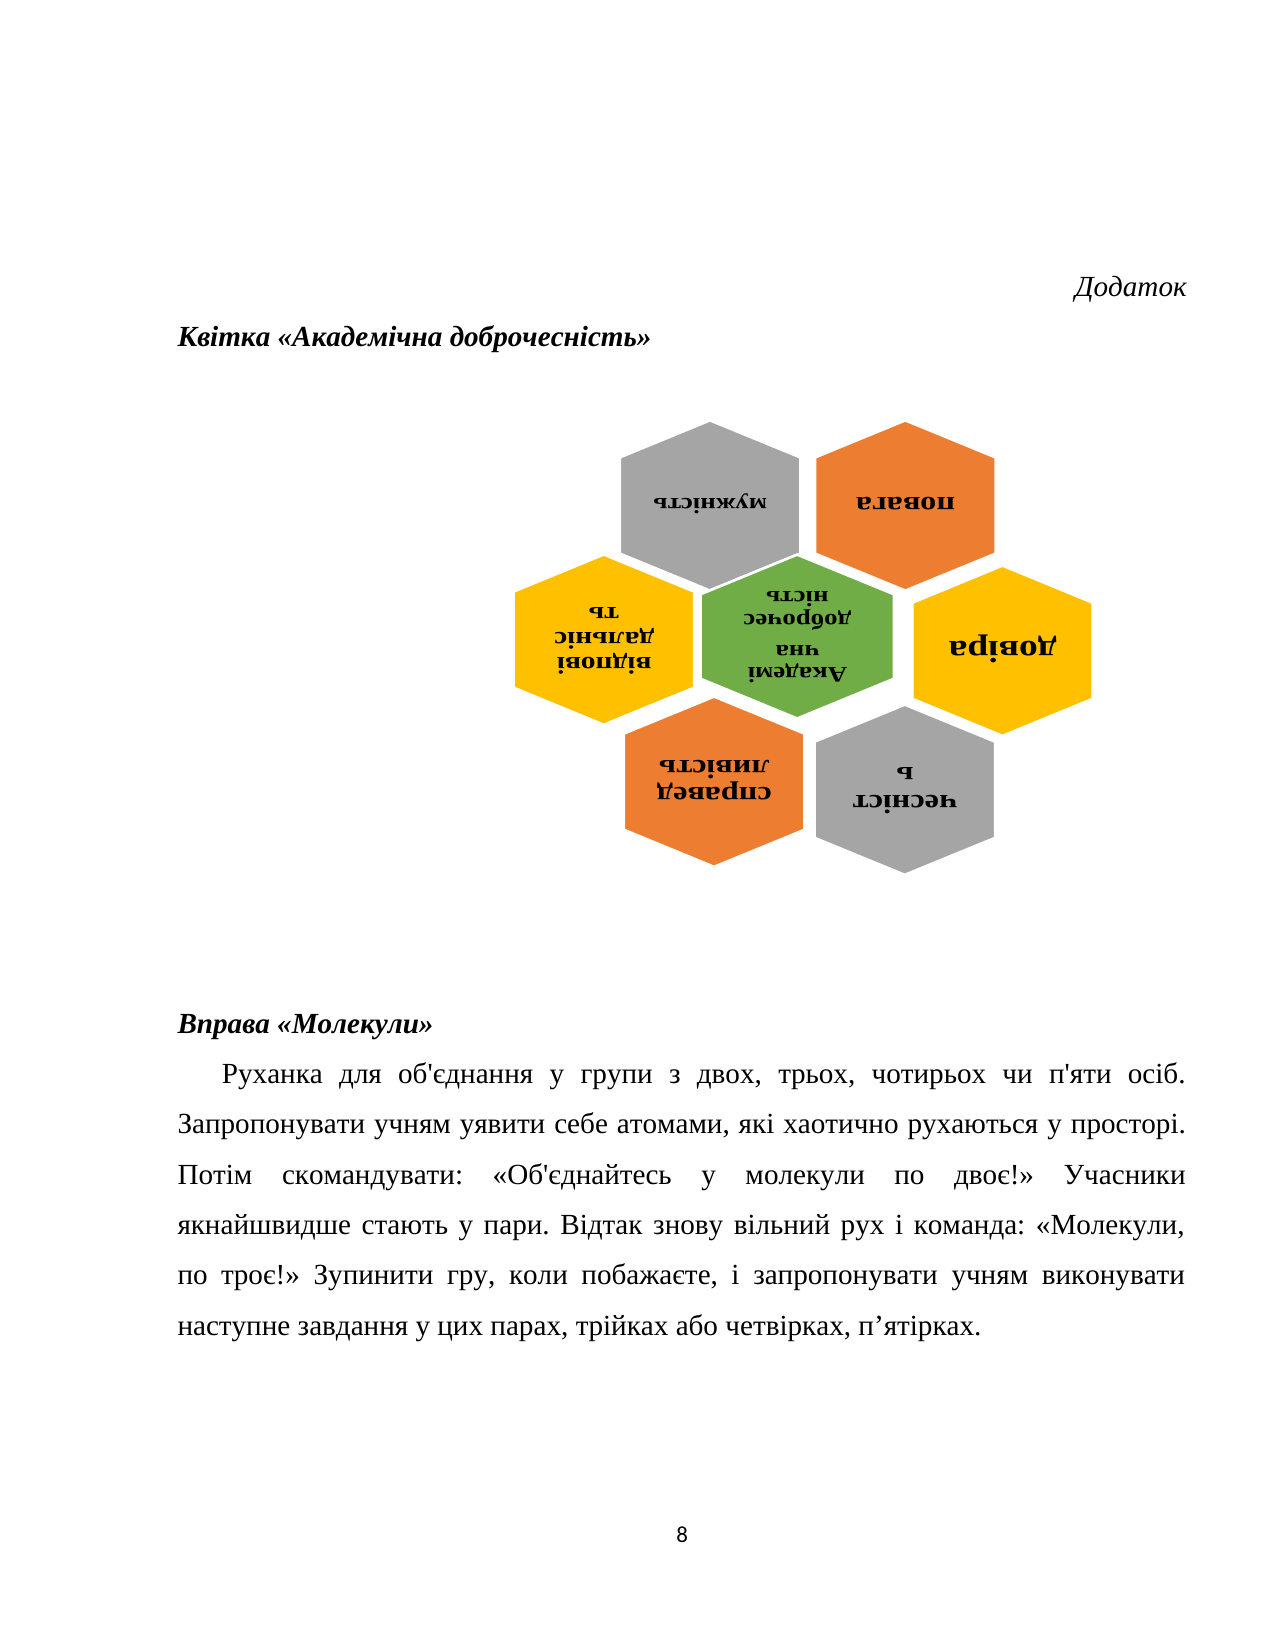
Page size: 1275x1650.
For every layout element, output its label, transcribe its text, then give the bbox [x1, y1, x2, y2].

text Вправа «Молекули» [177, 1006, 1186, 1039]
text Квітка «Академічна доброчесність» [177, 319, 1186, 353]
text Додаток [177, 269, 1186, 303]
text Руханка для об'єднання у групи з двох, трьох, чотирьох чи п'яти осіб. Запропонувати учням уявити себе атомами, які хаотично рухаються у просторі. Потім скомандувати: «Об'єднайтесь у молекули по двоє!» Учасники якнайшвидше стають у пари. Відтак знову вільний рух і команда: «Молекули, по троє!» Зупинити гру, коли побажаєте, і запропонувати учням виконувати наступне завдання у цих парах, трійках або четвірках, п’ятірках. [177, 1056, 1186, 1341]
